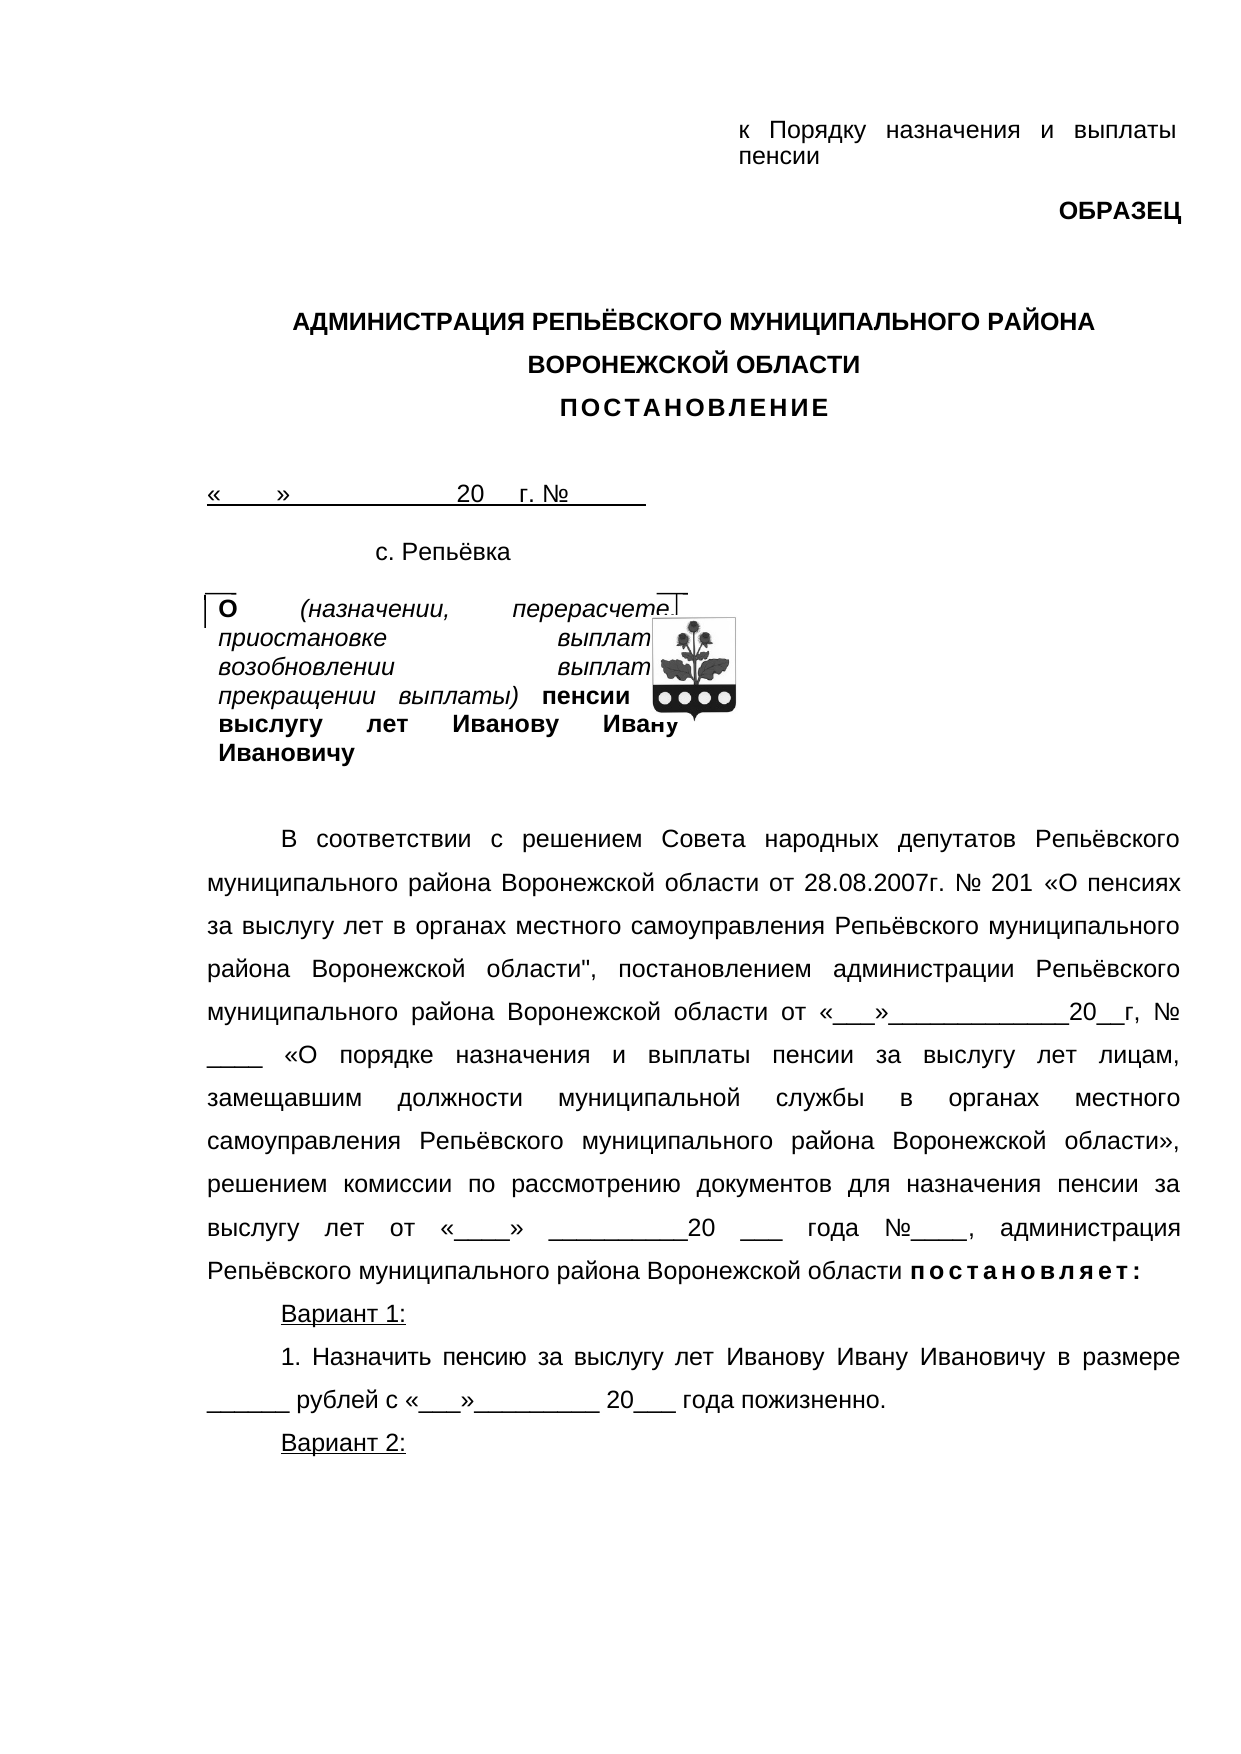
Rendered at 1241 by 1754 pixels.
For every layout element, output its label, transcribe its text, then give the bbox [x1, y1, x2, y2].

text АДМИНИСТРАЦИЯ РЕПЬЁВСКОГО МУНИЦИПАЛЬНОГО РАЙОНА ВОРОНЕЖСКОЙ ОБЛАСТИ [207, 307, 1181, 379]
text ОБРАЗЕЦ [388, 196, 1181, 224]
text В соответствии с решением Совета народных депутатов Репьёвского муниципального района Воронежской области от 28.08.2007г. № 201 «О пенсиях за выслугу лет в органах местного самоуправления Репьёвского муниципального района Воронежской области", постановлением администрации Репьёвского муниципального района Воронежской области от «___»_____________20__г, № ____ «О порядке назначения и выплаты пенсии за выслугу лет лицам, замещавшим должности муниципальной службы в органах местного самоуправления Репьёвского муниципального района Воронежской области», решением комиссии по рассмотрению документов для назначения пенсии за выслугу лет от «____» __________20 ___ года №____, администрация Репьёвского муниципального района Воронежской области постановляет: [207, 824, 1181, 1284]
text 1. Назначить пенсию за выслугу лет Иванову Ивану Ивановичу в размере ______ рублей с «___»_________ 20___ года пожизненно. [207, 1342, 1181, 1414]
picture [650, 615, 738, 722]
text ПОСТАНОВЛЕНИЕ [207, 393, 1181, 422]
text к Порядку назначения и выплаты пенсии [738, 118, 1177, 170]
text Вариант 1: [207, 1299, 1183, 1328]
table_header О (назначении, перерасчете, приостановке выплаты, возобновлении выплаты, прекращении выплаты) пенсии за выслугу лет Иванову Ивану Ивановичу [207, 595, 691, 767]
text с. Репьёвка [207, 537, 679, 566]
text « » 20 г. № . [207, 479, 679, 508]
text Вариант 2: [207, 1428, 1183, 1457]
